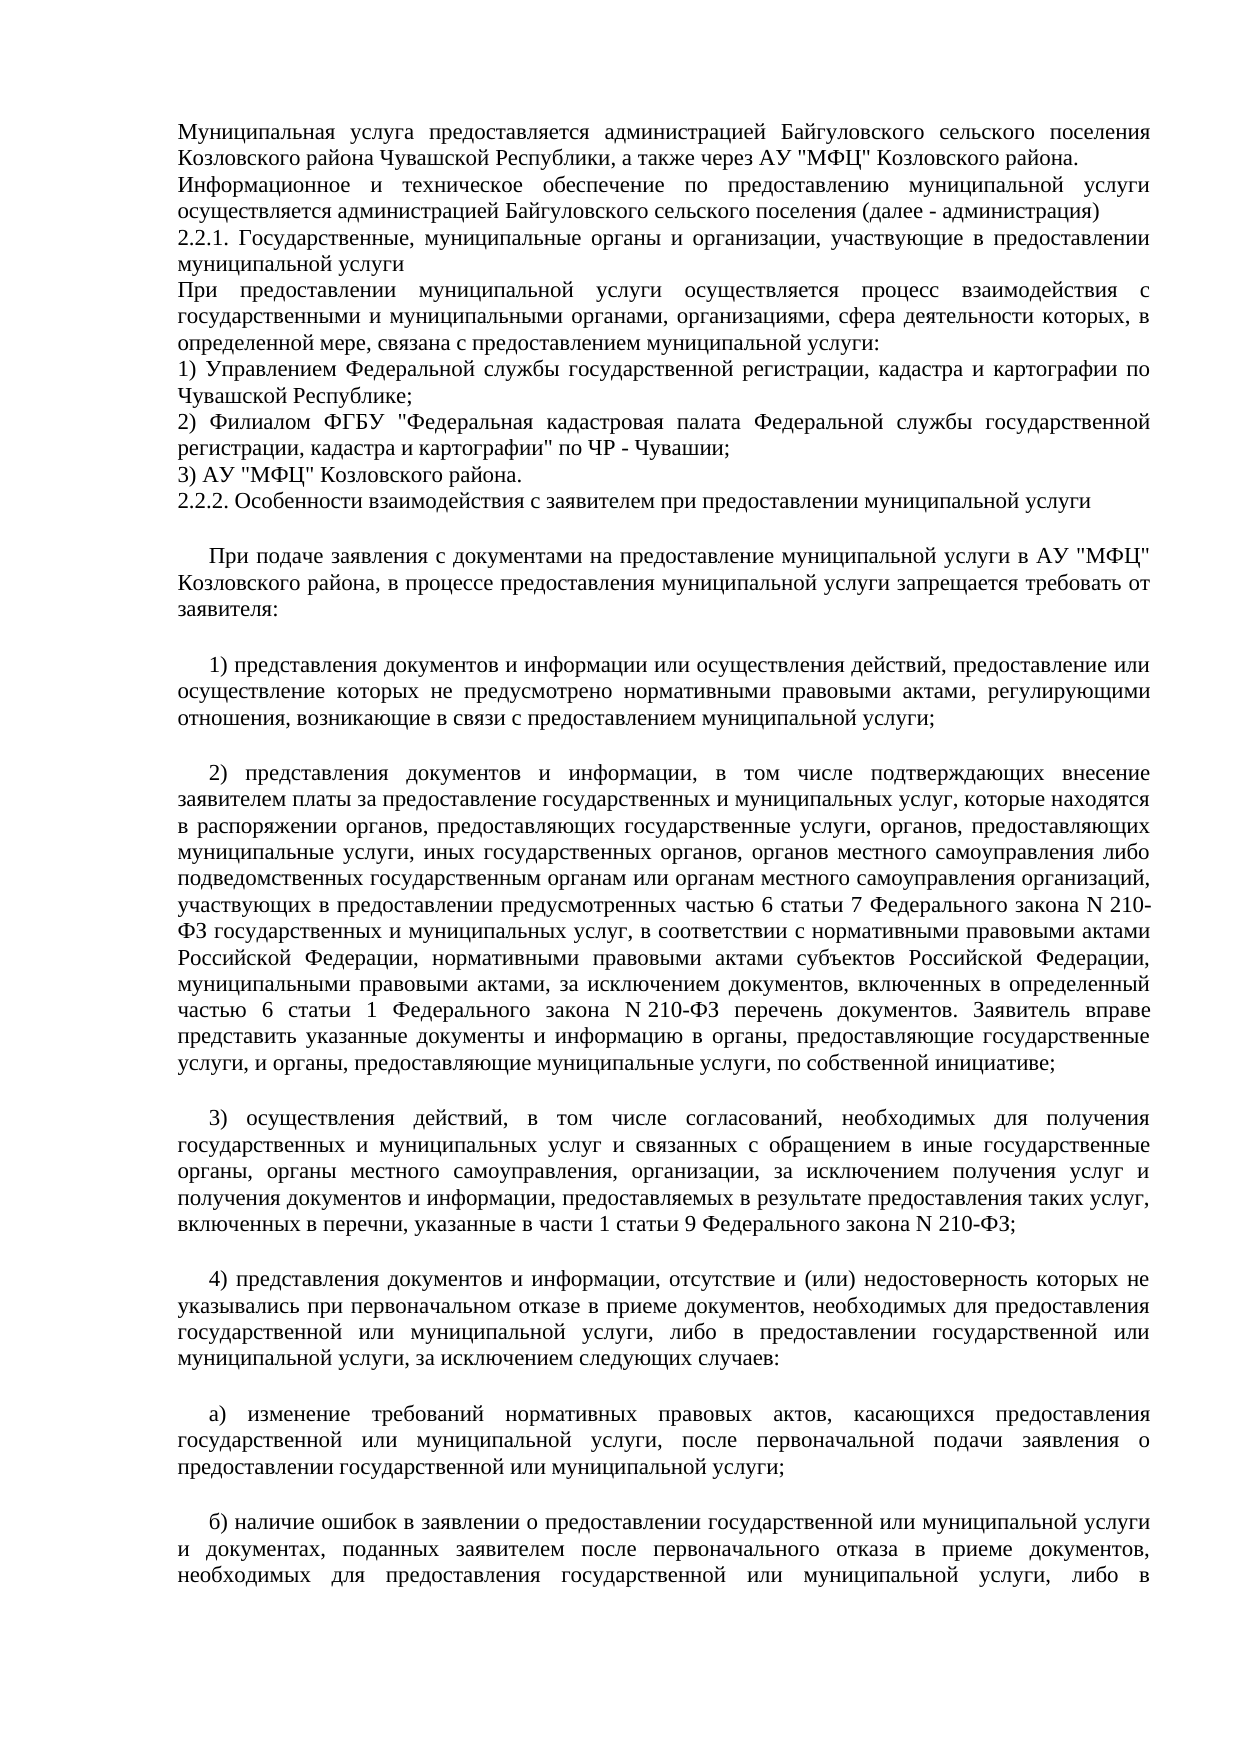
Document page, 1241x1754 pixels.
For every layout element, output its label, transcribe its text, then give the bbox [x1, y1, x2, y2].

text а) изменение требований нормативных правовых актов, касающихся предоставления государственной или муниципальной услуги, после первоначальной подачи заявления о предоставлении государственной или муниципальной услуги; [177, 1400, 1152, 1479]
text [177, 1508, 1152, 1587]
text 3) осуществления действий, в том числе согласований, необходимых для получения государственных и муниципальных услуг и связанных с обращением в иные государственные органы, органы местного самоуправления, организации, за исключением получения услуг и получения документов и информации, предоставляемых в результате предоставления таких услуг, включенных в перечни, указанные в части 1 статьи 9 Федерального закона N 210-ФЗ; [177, 1104, 1152, 1236]
text 1) представления документов и информации или осуществления действий, предоставление или осуществление которых не предусмотрено нормативными правовыми актами, регулирующими отношения, возникающие в связи с предоставлением муниципальной услуги; [177, 651, 1152, 730]
text 2.2.2. Особенности взаимодействия с заявителем при предоставлении муниципальной услуги [177, 487, 1152, 513]
text 2) представления документов и информации, в том числе подтверждающих внесение заявителем платы за предоставление государственных и муниципальных услуг, которые находятся в распоряжении органов, предоставляющих государственные услуги, органов, предоставляющих муниципальные услуги, иных государственных органов, органов местного самоуправления либо подведомственных государственным органам или органам местного самоуправления организаций, участвующих в предоставлении предусмотренных частью 6 статьи 7 Федерального закона N 210-ФЗ государственных и муниципальных услуг, в соответствии с нормативными правовыми актами Российской Федерации, нормативными правовыми актами субъектов Российской Федерации, муниципальными правовыми актами, за исключением документов, включенных в определенный частью 6 статьи 1 Федерального закона N 210-ФЗ перечень документов. Заявитель вправе представить указанные документы и информацию в органы, предоставляющие государственные услуги, и органы, предоставляющие муниципальные услуги, по собственной инициативе; [177, 759, 1152, 1075]
text 1) Управлением Федеральной службы государственной регистрации, кадастра и картографии по Чувашской Республике; [177, 355, 1152, 408]
text При подаче заявления с документами на предоставление муниципальной услуги в АУ "МФЦ" Козловского района, в процессе предоставления муниципальной услуги запрещается требовать от заявителя: [177, 543, 1152, 622]
text 2.2.1. Государственные, муниципальные органы и организации, участвующие в предоставлении муниципальной услуги [177, 223, 1152, 276]
text 4) представления документов и информации, отсутствие и (или) недостоверность которых не указывались при первоначальном отказе в приеме документов, необходимых для предоставления государственной или муниципальной услуги, либо в предоставлении государственной или муниципальной услуги, за исключением следующих случаев: [177, 1265, 1152, 1371]
text 2) Филиалом ФГБУ "Федеральная кадастровая палата Федеральной службы государственной регистрации, кадастра и картографии" по ЧР - Чувашии; [177, 408, 1152, 461]
text При предоставлении муниципальной услуги осуществляется процесс взаимодействия с государственными и муниципальными органами, организациями, сфера деятельности которых, в определенной мере, связана с предоставлением муниципальной услуги: [177, 276, 1152, 355]
text Информационное и техническое обеспечение по предоставлению муниципальной услуги осуществляется администрацией Байгуловского сельского поселения (далее - администрация) [177, 171, 1152, 223]
text Муниципальная услуга предоставляется администрацией Байгуловского сельского поселения Козловского района Чувашской Республики, а также через АУ "МФЦ" Козловского района. [177, 118, 1152, 171]
text 3) АУ "МФЦ" Козловского района. [177, 461, 1152, 487]
